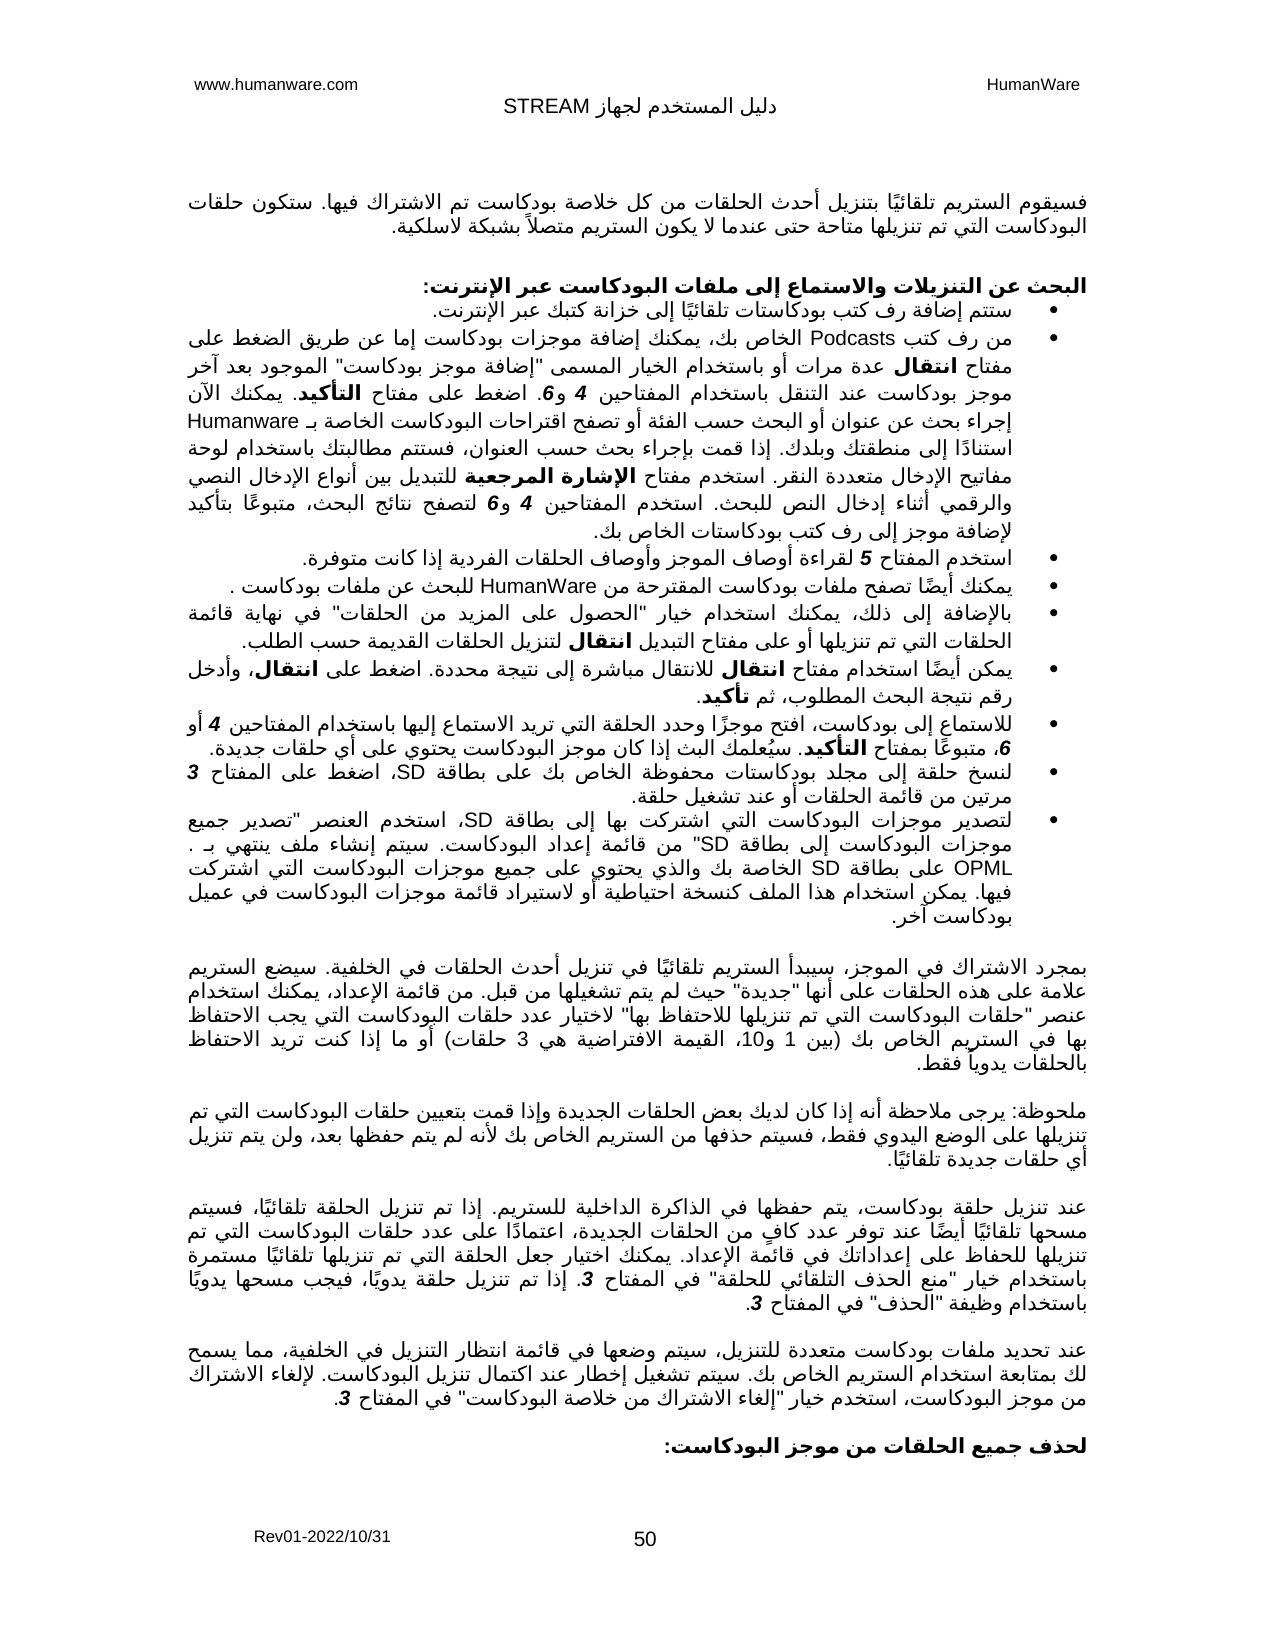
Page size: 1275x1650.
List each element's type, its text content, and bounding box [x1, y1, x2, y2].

list يمكنك أيضًا تصفح ملفات بودكاست المقترحة من HumanWare للبحث عن ملفات بودكاست . [187, 574, 1050, 598]
text ملحوظة: يرجى ملاحظة أنه إذا كان لديك بعض الحلقات الجديدة وإذا قمت بتعيين حلقات البودكاست التي تم تنزيلها على الوضع اليدوي فقط، فسيتم حذفها من الستريم الخاص بك لأنه لم يتم حفظها بعد، ولن يتم تنزيل أي حلقات جديدة تلقائيًا. [187, 1099, 1088, 1171]
list لتصدير موجزات البودكاست التي اشتركت بها إلى بطاقة SD، استخدم العنصر "تصدير جميع موجزات البودكاست إلى بطاقة SD" من قائمة إعداد البودكاست. سيتم إنشاء ملف ينتهي بـ .OPML على بطاقة SD الخاصة بك والذي يحتوي على جميع موجزات البودكاست التي اشتركت فيها. يمكن استخدام هذا الملف كنسخة احتياطية أو لاستيراد قائمة موجزات البودكاست في عميل بودكاست آخر. [187, 807, 1050, 927]
list يمكن أيضًا استخدام مفتاح انتقال للانتقال مباشرة إلى نتيجة محددة. اضغط على انتقال، وأدخل رقم نتيجة البحث المطلوب، ثم تأكيد. [187, 656, 1050, 708]
text لحذف جميع الحلقات من موجز البودكاست: [187, 1434, 1088, 1458]
text عند تحديد ملفات بودكاست متعددة للتنزيل، سيتم وضعها في قائمة انتظار التنزيل في الخلفية، مما يسمح لك بمتابعة استخدام الستريم الخاص بك. سيتم تشغيل إخطار عند اكتمال تنزيل البودكاست. لإلغاء الاشتراك من موجز البودكاست، استخدم خيار "إلغاء الاشتراك من خلاصة البودكاست" في المفتاح 3. [187, 1338, 1088, 1410]
text بمجرد الاشتراك في الموجز، سيبدأ الستريم تلقائيًا في تنزيل أحدث الحلقات في الخلفية. سيضع الستريم علامة على هذه الحلقات على أنها "جديدة" حيث لم يتم تشغيلها من قبل. من قائمة الإعداد، يمكنك استخدام عنصر "حلقات البودكاست التي تم تنزيلها للاحتفاظ بها" لاختيار عدد حلقات البودكاست التي يجب الاحتفاظ بها في الستريم الخاص بك (بين 1 و10، القيمة الافتراضية هي 3 حلقات) أو ما إذا كنت تريد الاحتفاظ بالحلقات يدوياً فقط. [187, 955, 1088, 1075]
list لنسخ حلقة إلى مجلد بودكاستات محفوظة الخاص بك على بطاقة SD، اضغط على المفتاح 3 مرتين من قائمة الحلقات أو عند تشغيل حلقة. [187, 759, 1050, 807]
list بالإضافة إلى ذلك، يمكنك استخدام خيار "الحصول على المزيد من الحلقات" في نهاية قائمة الحلقات التي تم تنزيلها أو على مفتاح التبديل انتقال لتنزيل الحلقات القديمة حسب الطلب. [187, 601, 1050, 653]
list ستتم إضافة رف كتب بودكاستات تلقائيًا إلى خزانة كتبك عبر الإنترنت. [187, 298, 1050, 322]
text البحث عن التنزيلات والاستماع إلى ملفات البودكاست عبر الإنترنت: [187, 274, 1088, 298]
list استخدم المفتاح 5 لقراءة أوصاف الموجز وأوصاف الحلقات الفردية إذا كانت متوفرة. [187, 546, 1050, 570]
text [187, 190, 1088, 238]
text عند تنزيل حلقة بودكاست، يتم حفظها في الذاكرة الداخلية للستريم. إذا تم تنزيل الحلقة تلقائيًا، فسيتم مسحها تلقائيًا أيضًا عند توفر عدد كافٍ من الحلقات الجديدة، اعتمادًا على عدد حلقات البودكاست التي تم تنزيلها للحفاظ على إعداداتك في قائمة الإعداد. يمكنك اختيار جعل الحلقة التي تم تنزيلها تلقائيًا مستمرة باستخدام خيار "منع الحذف التلقائي للحلقة" في المفتاح 3. إذا تم تنزيل حلقة يدويًا، فيجب مسحها يدويًا باستخدام وظيفة "الحذف" في المفتاح 3. [187, 1194, 1088, 1314]
list من رف كتب Podcasts الخاص بك، يمكنك إضافة موجزات بودكاست إما عن طريق الضغط على مفتاح انتقال عدة مرات أو باستخدام الخيار المسمى "إضافة موجز بودكاست" الموجود بعد آخر موجز بودكاست عند التنقل باستخدام المفتاحين 4 و6. اضغط على مفتاح التأكيد. يمكنك الآن إجراء بحث عن عنوان أو البحث حسب الفئة أو تصفح اقتراحات البودكاست الخاصة بـ Humanware استنادًا إلى منطقتك وبلدك. إذا قمت بإجراء بحث حسب العنوان، فستتم مطالبتك باستخدام لوحة مفاتيح الإدخال متعددة النقر. استخدم مفتاح الإشارة المرجعية للتبديل بين أنواع الإدخال النصي والرقمي أثناء إدخال النص للبحث. استخدم المفتاحين 4 و6 لتصفح نتائج البحث، متبوعًا بتأكيد لإضافة موجز إلى رف كتب بودكاستات الخاص بك. [187, 326, 1050, 542]
list للاستماع إلى بودكاست، افتح موجزًا وحدد الحلقة التي تريد الاستماع إليها باستخدام المفتاحين 4 أو 6، متبوعًا بمفتاح التأكيد. سيُعلمك البث إذا كان موجز البودكاست يحتوي على أي حلقات جديدة. [187, 711, 1050, 759]
